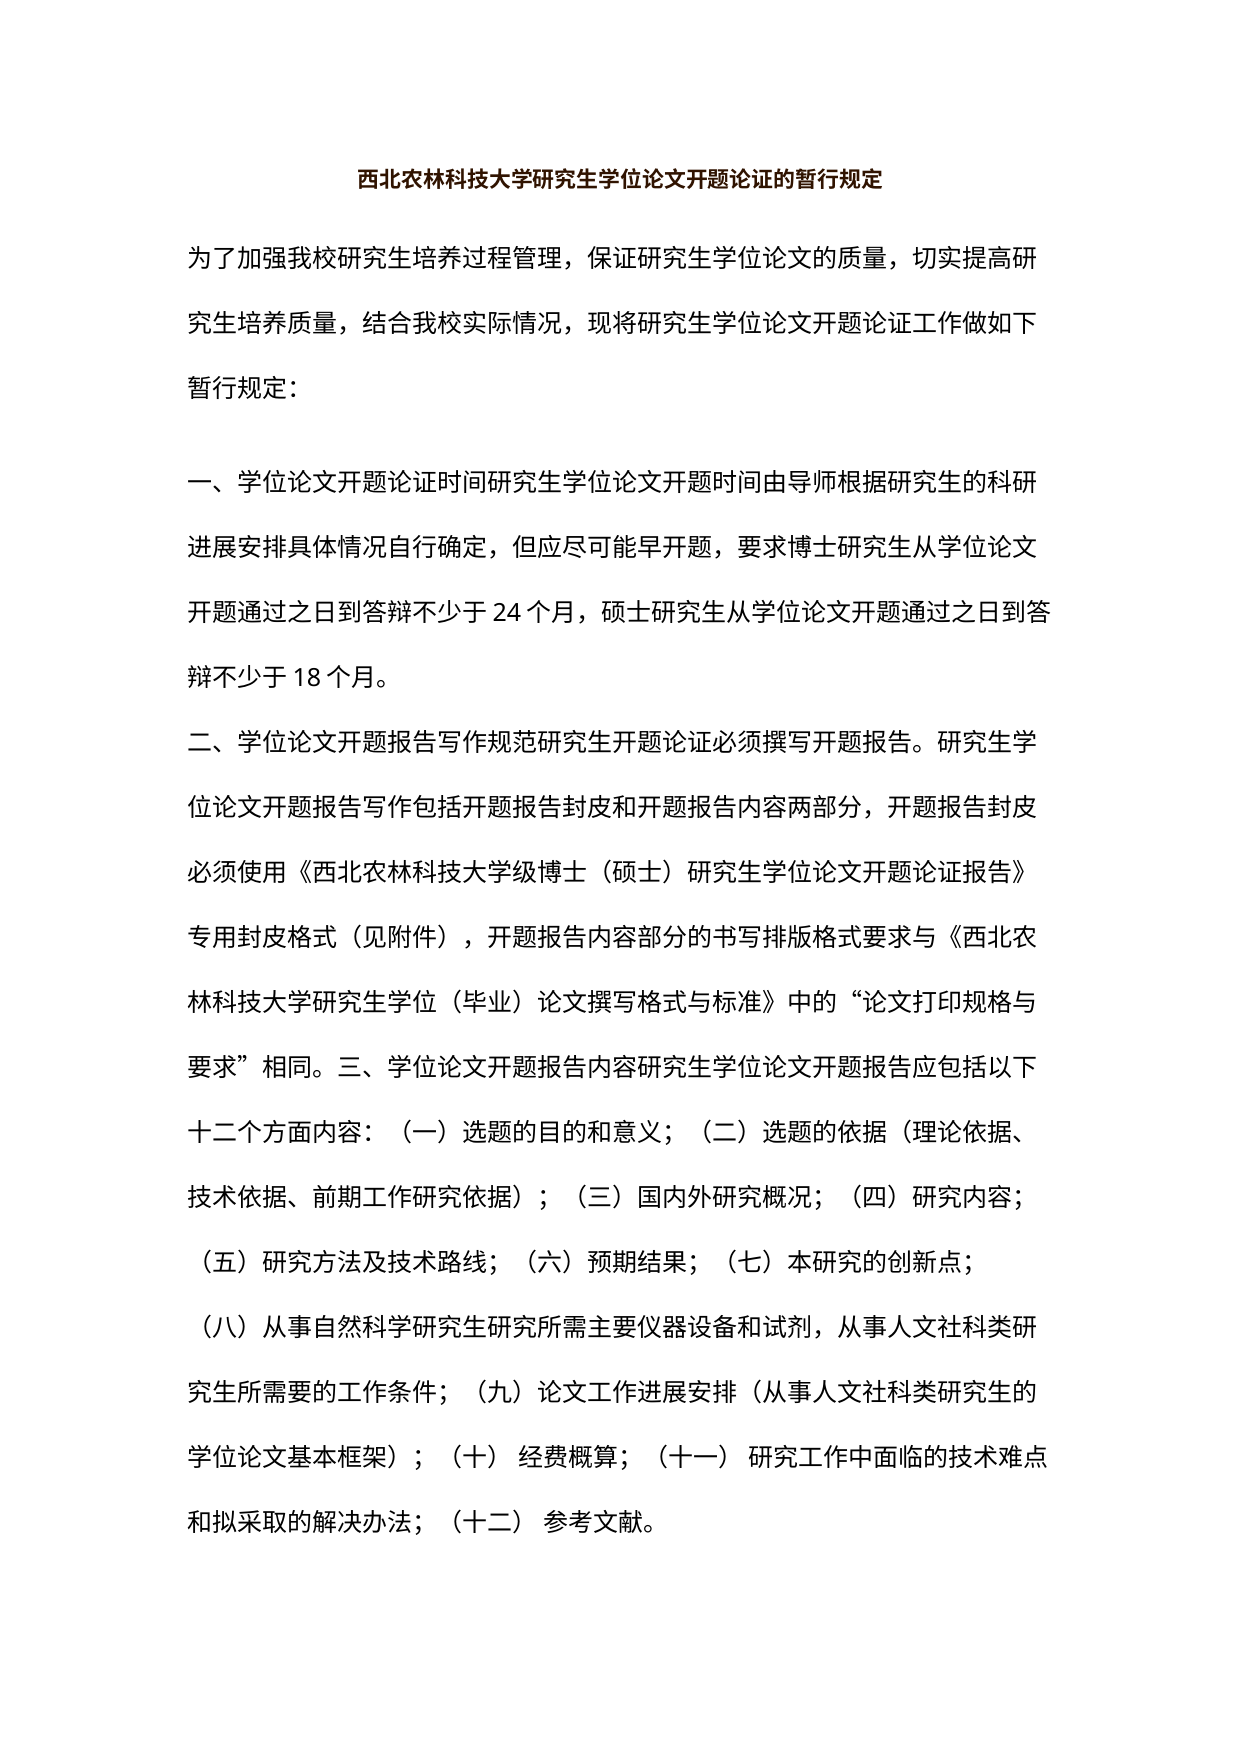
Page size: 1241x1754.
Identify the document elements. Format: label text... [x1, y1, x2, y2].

text 二、学位论文开题报告写作规范研究生开题论证必须撰写开题报告。研究生学位论文开题报告写作包括开题报告封皮和开题报告内容两部分，开题报告封皮必须使用《西北农林科技大学级博士（硕士）研究生学位论文开题论证报告》专用封皮格式（见附件），开题报告内容部分的书写排版格式要求与《西北农林科技大学研究生学位（毕业）论文撰写格式与标准》中的“论文打印规格与要求”相同。三、学位论文开题报告内容研究生学位论文开题报告应包括以下十二个方面内容：（一）选题的目的和意义；（二）选题的依据（理论依据、技术依据、前期工作研究依据）；（三）国内外研究概况；（四）研究内容；（五）研究方法及技术路线；（六）预期结果；（七）本研究的创新点；（八）从事自然科学研究生研究所需主要仪器设备和试剂，从事人文社科类研究生所需要的工作条件；（九）论文工作进展安排（从事人文社科类研究生的学位论文基本框架）；（十） 经费概算；（十一） 研究工作中面临的技术难点和拟采取的解决办法；（十二） 参考文献。 [187, 708, 1053, 1553]
text 为了加强我校研究生培养过程管理，保证研究生学位论文的质量，切实提高研究生培养质量，结合我校实际情况，现将研究生学位论文开题论证工作做如下暂行规定： [187, 224, 1053, 419]
text 西北农林科技大学研究生学位论文开题论证的暂行规定 [187, 162, 1053, 194]
text 一、学位论文开题论证时间研究生学位论文开题时间由导师根据研究生的科研进展安排具体情况自行确定，但应尽可能早开题，要求博士研究生从学位论文开题通过之日到答辩不少于24个月，硕士研究生从学位论文开题通过之日到答辩不少于18个月。 [187, 448, 1053, 708]
